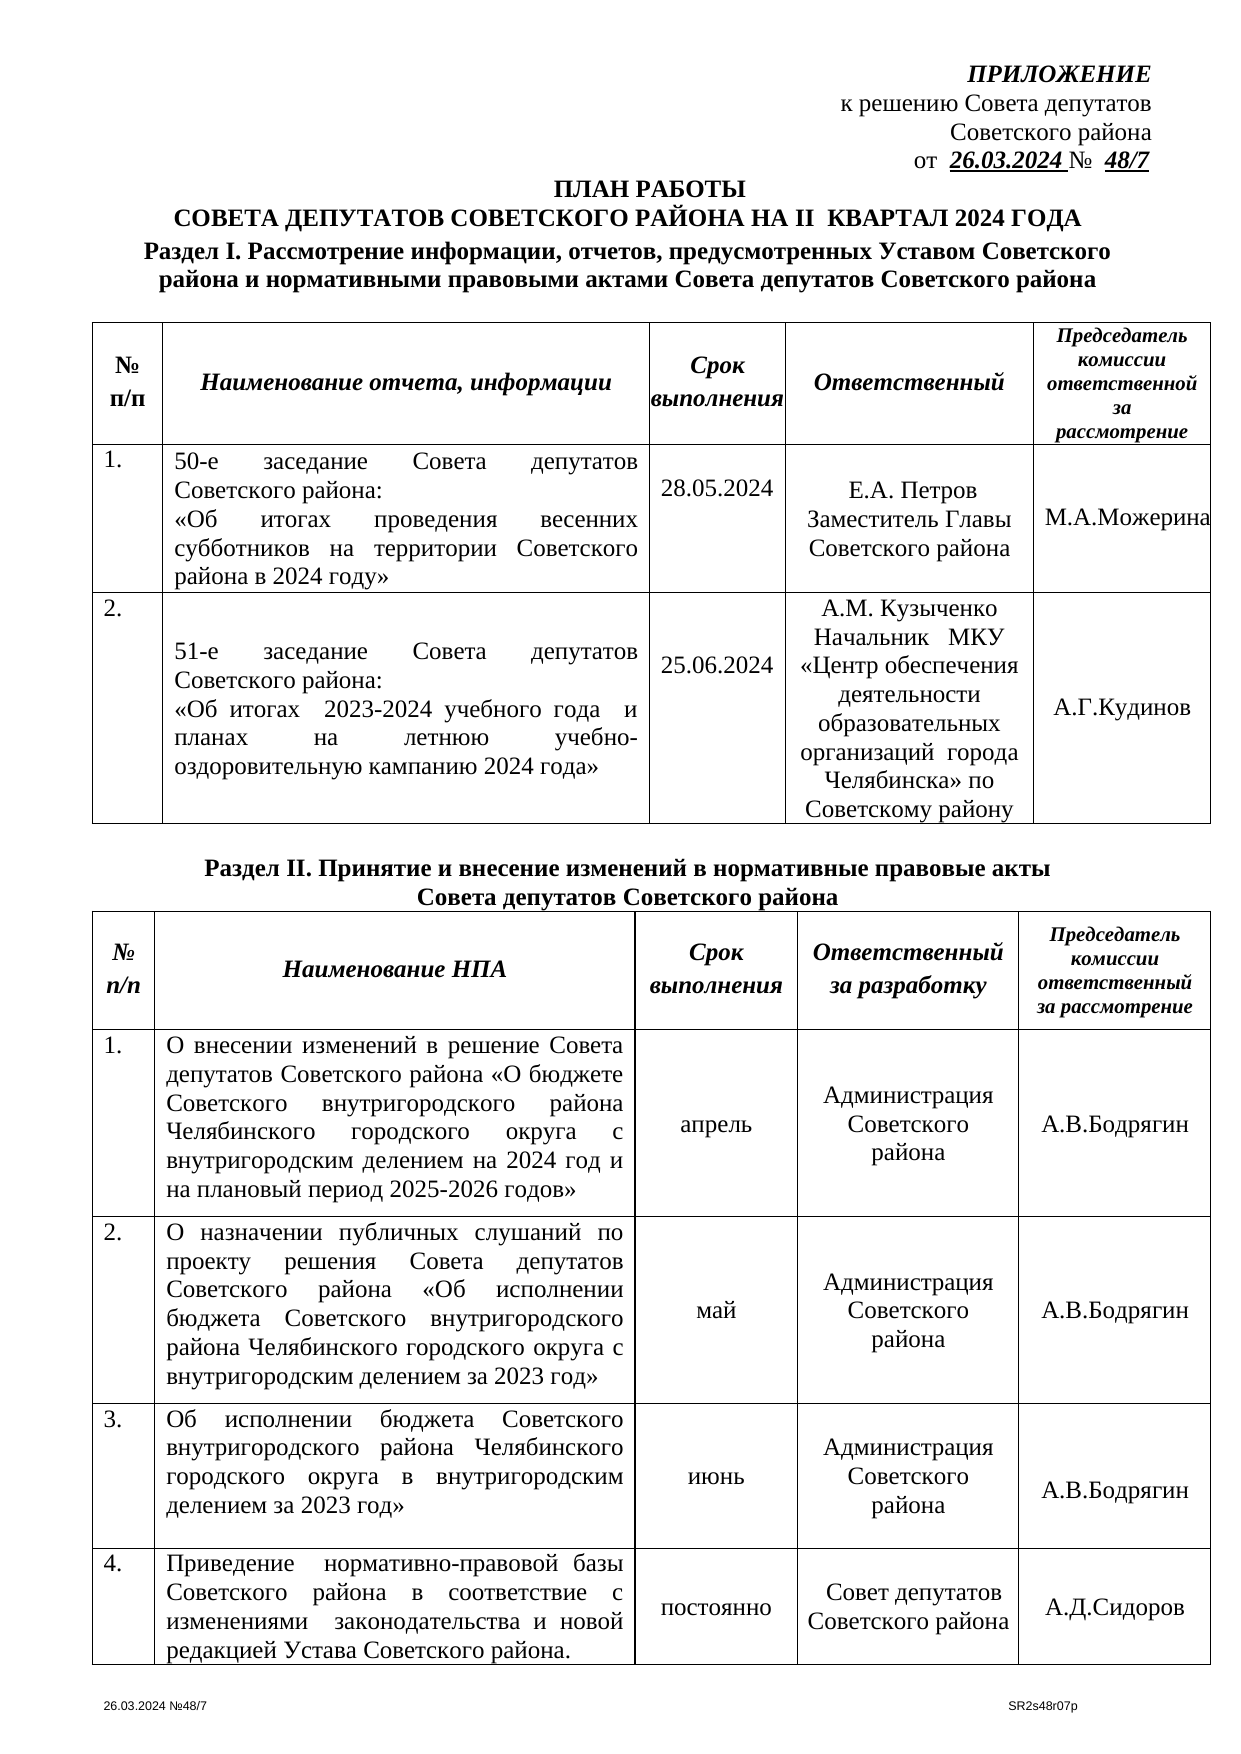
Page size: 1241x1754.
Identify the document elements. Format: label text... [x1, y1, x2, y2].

table_header Срок выполнения [636, 912, 797, 1029]
table_cell май [636, 1217, 797, 1403]
table_cell О внесении изменений в решение Совета депутатов Советского района «О бюджете Советского внутригородского района Челябинского городского округа с внутригородским делением на 2024 год и на плановый период 2025-2026 годов» [155, 1030, 634, 1216]
table_cell Администрация Советского района [798, 1030, 1018, 1216]
table_cell А.В.Бодрягин [1019, 1404, 1210, 1547]
table_cell 1. [93, 1030, 154, 1216]
text Совета депутатов Советского района [103, 882, 1152, 911]
table_header № п/п [93, 323, 162, 443]
table_header № п/п [93, 912, 154, 1029]
table_cell 4. [93, 1549, 154, 1663]
table_header Срок выполнения [650, 323, 785, 443]
table_cell 1. [93, 445, 162, 592]
table_cell Совет депутатов Советского района [798, 1549, 1018, 1663]
table_cell А.В.Бодрягин [1019, 1030, 1210, 1216]
table_header Председатель комиссии ответственной за рассмотрение [1034, 323, 1210, 443]
table_cell А.Г.Кудинов [1034, 593, 1210, 823]
table_cell О назначении публичных слушаний по проекту решения Совета депутатов Советского района «Об исполнении бюджета Советского внутригородского района Челябинского городского округа с внутригородским делением за 2023 год» [155, 1217, 634, 1403]
table_cell А.В.Бодрягин [1019, 1217, 1210, 1403]
text Раздел II. Принятие и внесение изменений в нормативные правовые акты [103, 853, 1152, 882]
table_cell 50-е заседание Совета депутатов Советского района: «Об итогах проведения весенних субботников на территории Советского района в 2024 году» [163, 445, 649, 592]
table_cell 25.06.2024 [650, 593, 785, 823]
table_cell Е.А. Петров Заместитель Главы Советского района [786, 445, 1033, 592]
text Приложение [103, 59, 1152, 88]
table_header Ответственный [786, 323, 1033, 443]
table_cell Администрация Советского района [798, 1404, 1018, 1547]
table_cell Администрация Советского района [798, 1217, 1018, 1403]
table_cell Приведение нормативно-правовой базы Советского района в соответствие с изменениями законодательства и новой редакцией Устава Советского района. [155, 1549, 634, 1663]
text от 26.03.2024 № 48/7 [103, 145, 1152, 174]
text Советского района [103, 117, 1152, 145]
text ПЛАН РАБОТЫ [103, 174, 1152, 203]
table_cell М.А.Можерина [1034, 445, 1210, 592]
table_cell Об исполнении бюджета Советского внутригородского района Челябинского городского округа в внутригородским делением за 2023 год» [155, 1404, 634, 1547]
text к решению Совета депутатов [103, 88, 1152, 117]
table_header Ответственный за разработку [798, 912, 1018, 1029]
table_header Наименование НПА [155, 912, 634, 1029]
text Раздел I. Рассмотрение информации, отчетов, предусмотренных Уставом Советского района и нормативными правовыми актами Совета депутатов Советского района [103, 236, 1152, 293]
table_cell А.М. Кузыченко Начальник МКУ «Центр обеспечения деятельности образовательных организаций города Челябинска» по Советскому району [786, 593, 1033, 823]
table_cell 2. [93, 1217, 154, 1403]
table_cell 51-е заседание Совета депутатов Советского района: «Об итогах 2023-2024 учебного года и планах на летнюю учебно-оздоровительную кампанию 2024 года» [163, 593, 649, 823]
table_cell 3. [93, 1404, 154, 1547]
table_cell 28.05.2024 [650, 445, 785, 592]
text СОВЕТА ДЕПУТАТОВ СОВЕТСКОГО РАЙОНА НА II КВАРТАЛ 2024 ГОДА [103, 203, 1152, 232]
table_cell 2. [93, 593, 162, 823]
table_cell А.Д.Сидоров [1019, 1549, 1210, 1663]
table_header Наименование отчета, информации [163, 323, 649, 443]
table_cell апрель [636, 1030, 797, 1216]
table_header Председатель комиссии ответственный за рассмотрение [1019, 912, 1210, 1029]
table_cell постоянно [636, 1549, 797, 1663]
table_cell июнь [636, 1404, 797, 1547]
